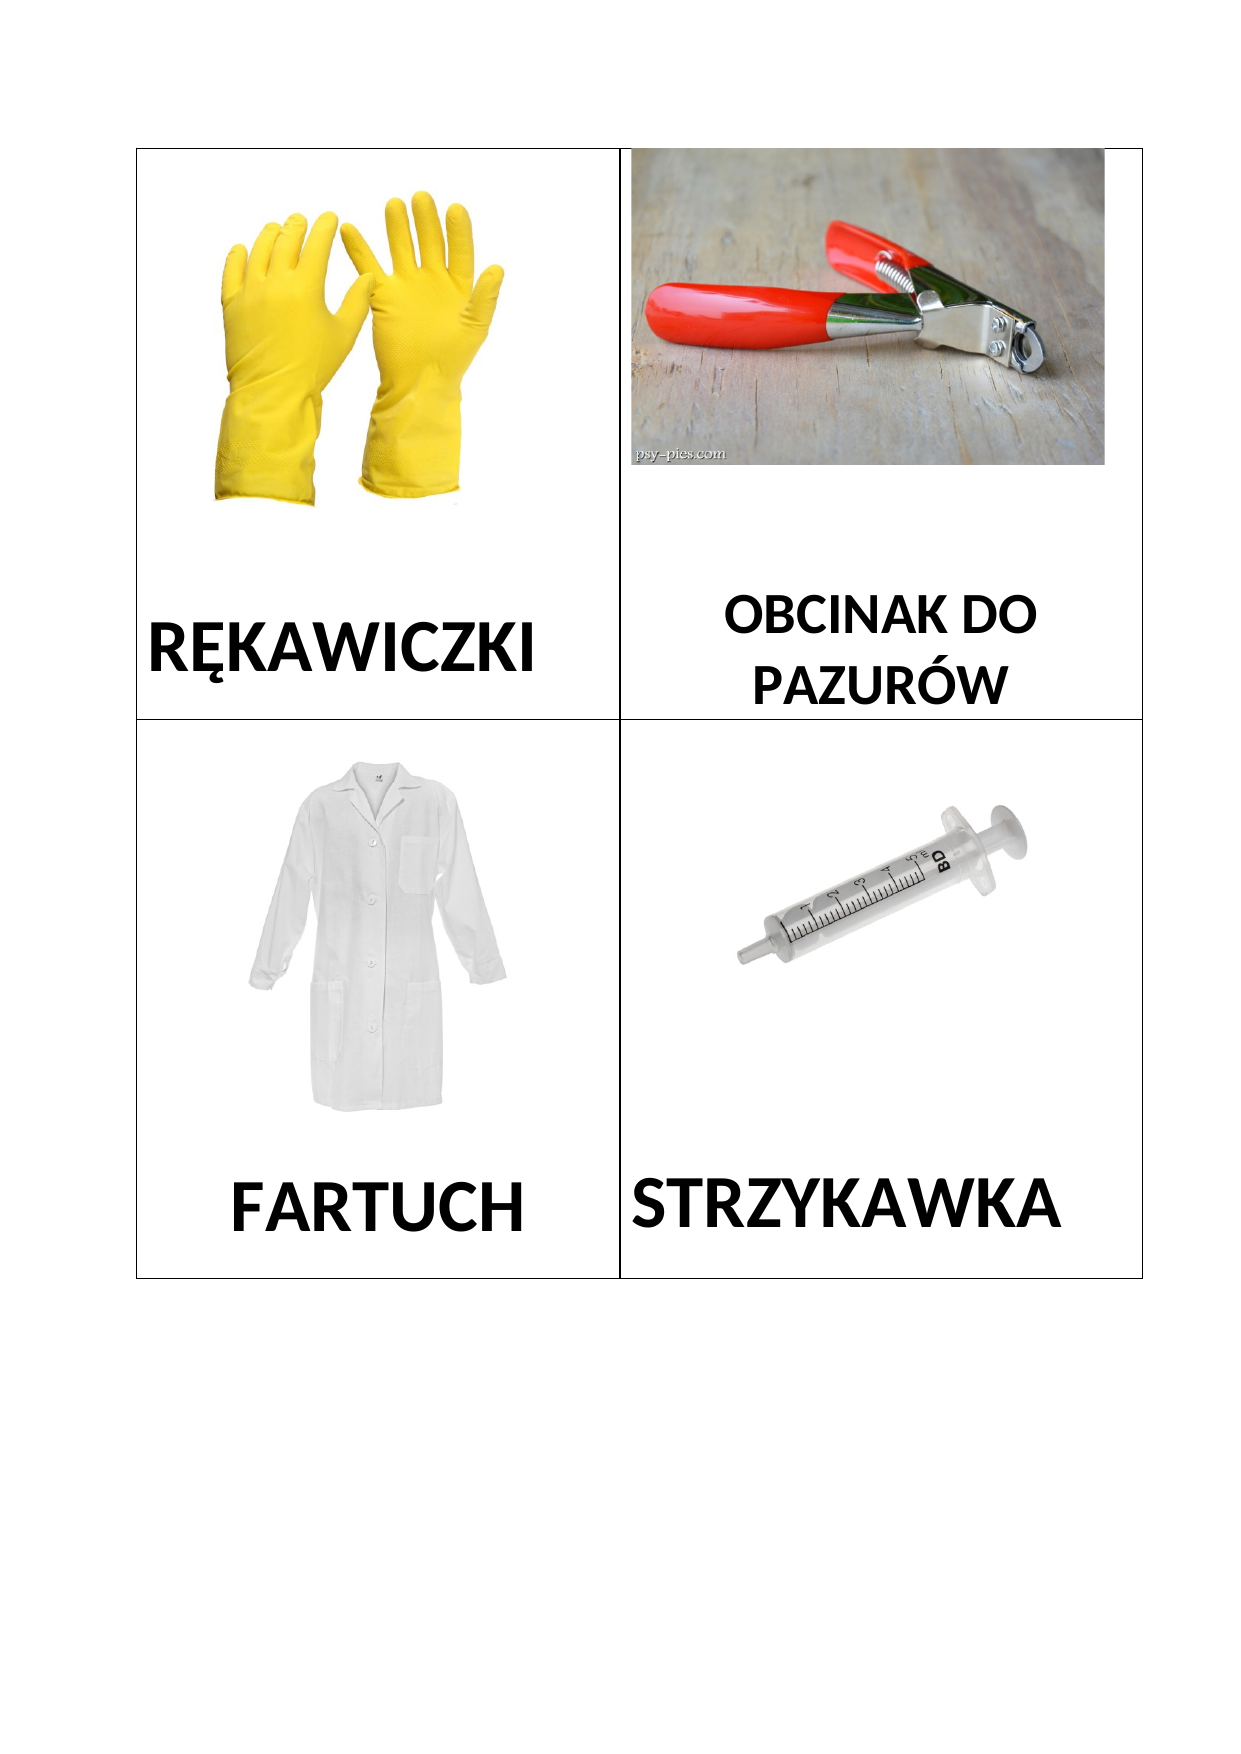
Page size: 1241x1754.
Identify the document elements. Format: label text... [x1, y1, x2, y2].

picture [705, 720, 1057, 1071]
table_cell STRZYKAWKA [621, 720, 1142, 1278]
table_cell OBCINAK DO PAZURÓW [621, 149, 1142, 719]
table_cell FARTUCH [137, 720, 619, 1278]
picture [631, 148, 1105, 465]
picture [190, 176, 567, 515]
picture [235, 747, 521, 1131]
table_cell RĘKAWICZKI [137, 149, 619, 719]
